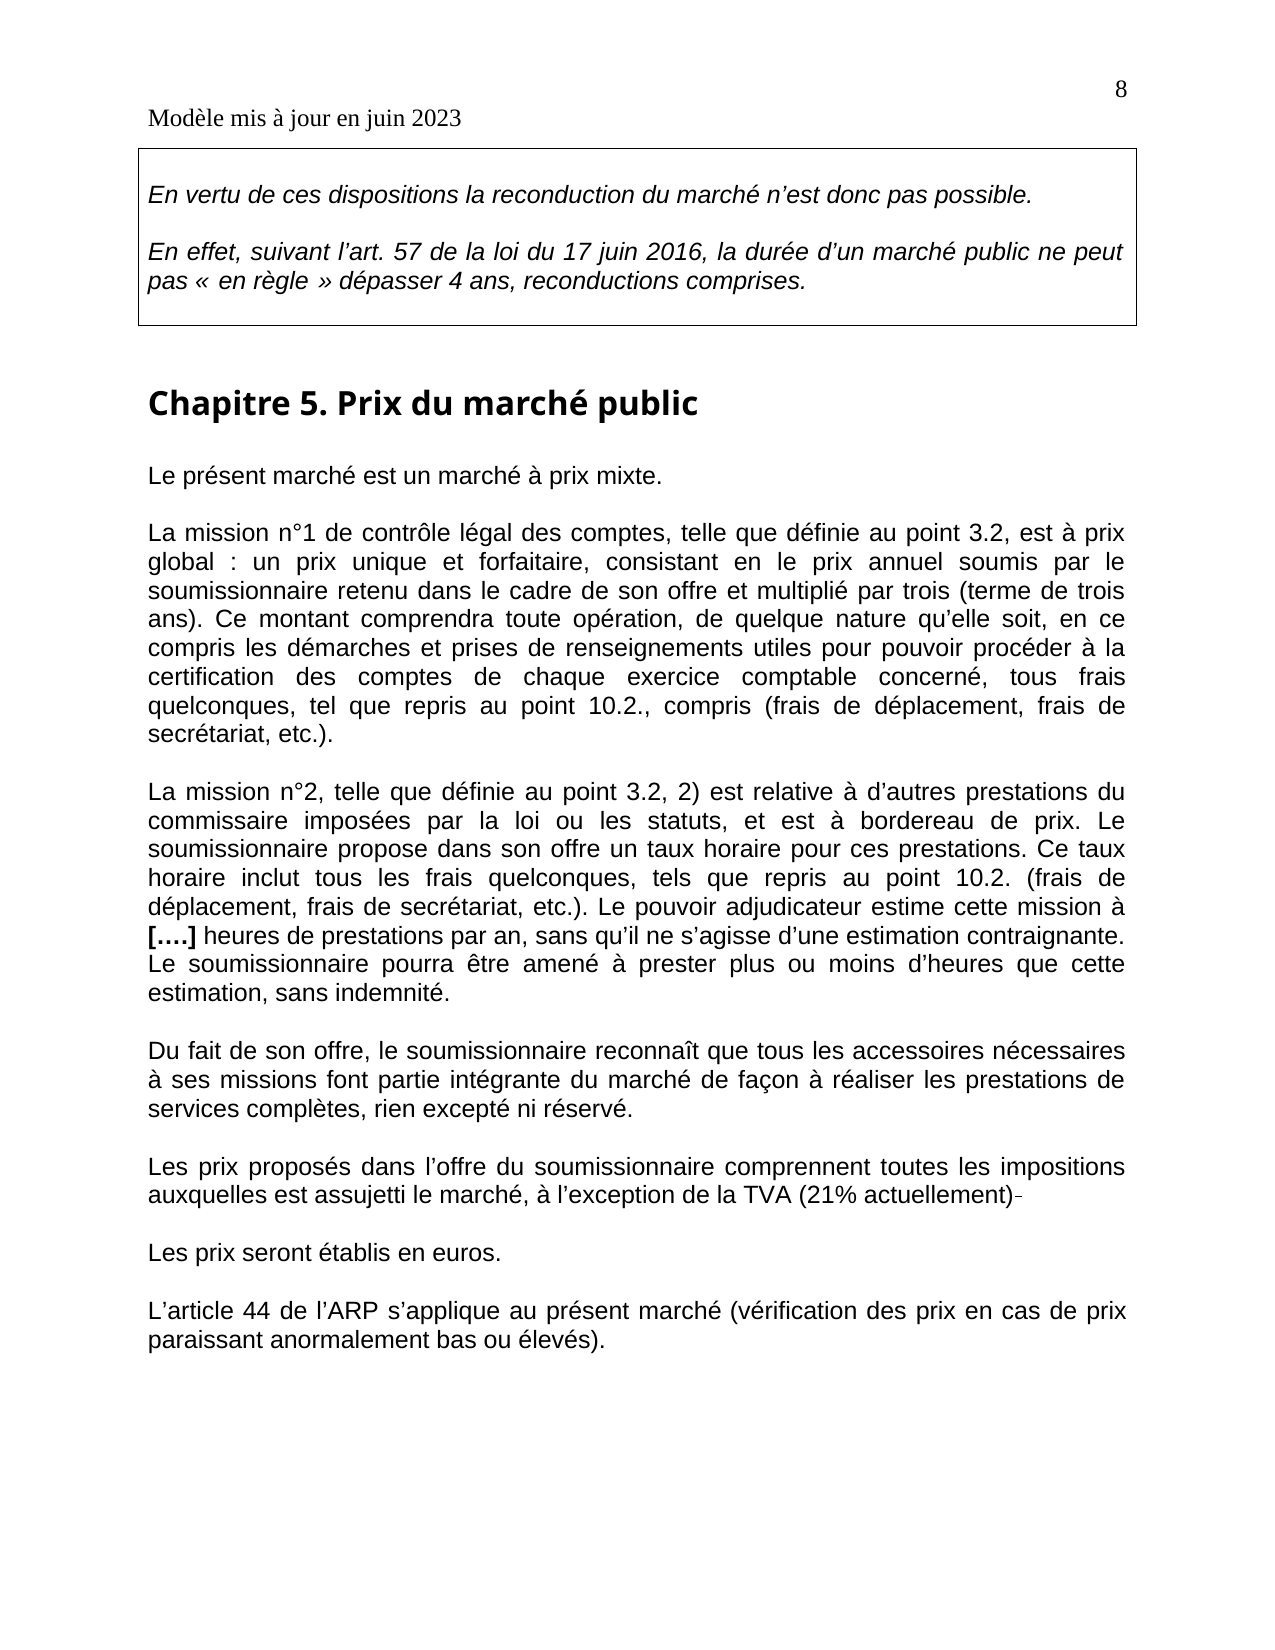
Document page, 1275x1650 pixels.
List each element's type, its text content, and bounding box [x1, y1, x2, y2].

text Du fait de son offre, le soumissionnaire reconnaît que tous les accessoires nécessaires à ses missions font partie intégrante du marché de façon à réaliser les prestations de services complètes, rien excepté ni réservé. [148, 1036, 1127, 1122]
text Les prix proposés dans l’offre du soumissionnaire comprennent toutes les impositions auxquelles est assujetti le marché, à l’exception de la TVA (21% actuellement) [148, 1151, 1127, 1209]
text L’article 44 de l’ARP s’applique au présent marché (vérification des prix en cas de prix paraissant anormalement bas ou élevés). [148, 1296, 1127, 1353]
text Le présent marché est un marché à prix mixte. [148, 461, 1127, 489]
text La mission n°1 de contrôle légal des comptes, telle que définie au point 3.2, est à prix global : un prix unique et forfaitaire, consistant en le prix annuel soumis par le soumissionnaire retenu dans le cadre de son offre et multiplié par trois (terme de trois ans). Ce montant comprendra toute opération, de quelque nature qu’elle soit, en ce compris les démarches et prises de renseignements utiles pour pouvoir procéder à la certification des comptes de chaque exercice comptable concerné, tous frais quelconques, tel que repris au point 10.2., compris (frais de déplacement, frais de secrétariat, etc.). [148, 518, 1127, 748]
text En effet, suivant l’art. 57 de la loi du 17 juin 2016, la durée d’un marché public ne peut pas « en règle » dépasser 4 ans, reconductions comprises. [148, 237, 1127, 294]
text En vertu de ces dispositions la reconduction du marché n’est donc pas possible. [148, 179, 1127, 208]
text La mission n°2, telle que définie au point 3.2, 2) est relative à d’autres prestations du commissaire imposées par la loi ou les statuts, et est à bordereau de prix. Le soumissionnaire propose dans son offre un taux horaire pour ces prestations. Ce taux horaire inclut tous les frais quelconques, tels que repris au point 10.2. (frais de déplacement, frais de secrétariat, etc.). Le pouvoir adjudicateur estime cette mission à [….] heures de prestations par an, sans qu’il ne s’agisse d’une estimation contraignante. Le soumissionnaire pourra être amené à prester plus ou moins d’heures que cette estimation, sans indemnité. [148, 777, 1127, 1007]
text Les prix seront établis en euros. [148, 1238, 1127, 1267]
subtitle Chapitre 5. Prix du marché public [148, 380, 1127, 426]
